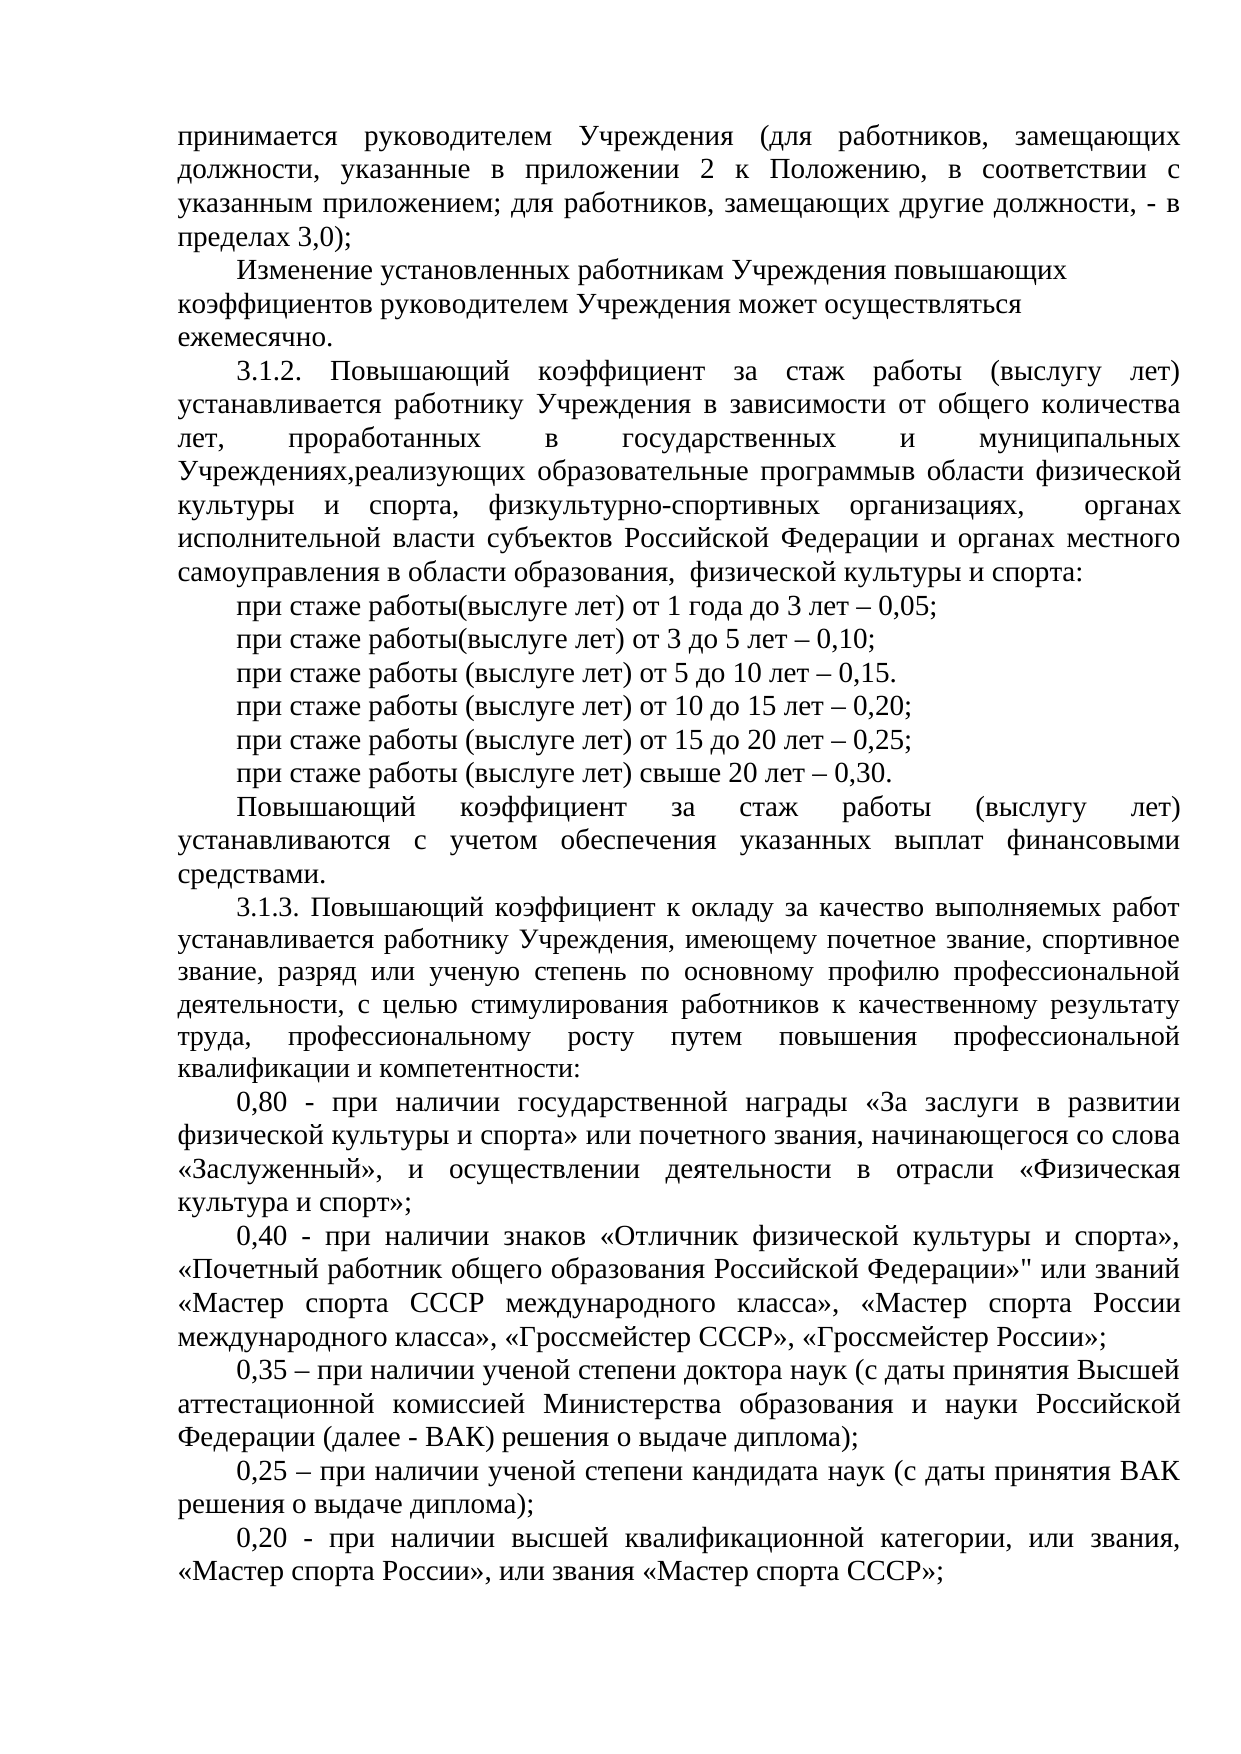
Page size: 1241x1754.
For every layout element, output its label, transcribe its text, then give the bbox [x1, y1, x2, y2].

text при стаже работы(выслуге лет) от 3 до 5 лет – 0,10; [177, 621, 1181, 655]
text Изменение установленных работникам Учреждения повышающих коэффициентов руководителем Учреждения может осуществляться ежемесячно. [177, 252, 1181, 353]
text Повышающий коэффициент за стаж работы (выслугу лет) устанавливаются с учетом обеспечения указанных выплат финансовыми средствами. [177, 789, 1181, 889]
text при стаже работы (выслуге лет) от 10 до 15 лет – 0,20; [177, 688, 1181, 722]
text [177, 118, 1181, 252]
text при стаже работы (выслуге лет) от 5 до 10 лет – 0,15. [177, 655, 1181, 688]
text при стаже работы (выслуге лет) свыше 20 лет – 0,30. [177, 755, 1181, 789]
text 3.1.2. Повышающий коэффициент за стаж работы (выслугу лет) устанавливается работнику Учреждения в зависимости от общего количества лет, проработанных в государственных и муниципальных Учреждениях,реализующих образовательные программыв области физической культуры и спорта, физкультурно-спортивных организациях, органах исполнительной власти субъектов Российской Федерации и органах местного самоуправления в области образования, физической культуры и спорта: [177, 353, 1181, 588]
text при стаже работы (выслуге лет) от 15 до 20 лет – 0,25; [177, 722, 1181, 755]
text 3.1.3. Повышающий коэффициент к окладу за качество выполняемых работ устанавливается работнику Учреждения, имеющему почетное звание, спортивное звание, разряд или ученую степень по основному профилю профессиональной деятельности, с целью стимулирования работников к качественному результату труда, профессиональному росту путем повышения профессиональной квалификации и компетентности: [177, 889, 1181, 1084]
text 0,25 – при наличии ученой степени кандидата наук (с даты принятия ВАК решения о выдаче диплома); [177, 1453, 1181, 1520]
text 0,20 - при наличии высшей квалификационной категории, или звания, «Мастер спорта России», или звания «Мастер спорта СССР»; [177, 1520, 1181, 1587]
text 0,80 - при наличии государственной награды «За заслуги в развитии физической культуры и спорта» или почетного звания, начинающегося со слова «Заслуженный», и осуществлении деятельности в отрасли «Физическая культура и спорт»; [177, 1084, 1181, 1218]
text 0,40 - при наличии знаков «Отличник физической культуры и спорта», «Почетный работник общего образования Российской Федерации»" или званий «Мастер спорта СССР международного класса», «Мастер спорта России международного класса», «Гроссмейстер СССР», «Гроссмейстер России»; [177, 1218, 1181, 1352]
text 0,35 – при наличии ученой степени доктора наук (с даты принятия Высшей аттестационной комиссией Министерства образования и науки Российской Федерации (далее - ВАК) решения о выдаче диплома); [177, 1352, 1181, 1453]
text при стаже работы(выслуге лет) от 1 года до 3 лет – 0,05; [177, 588, 1181, 621]
